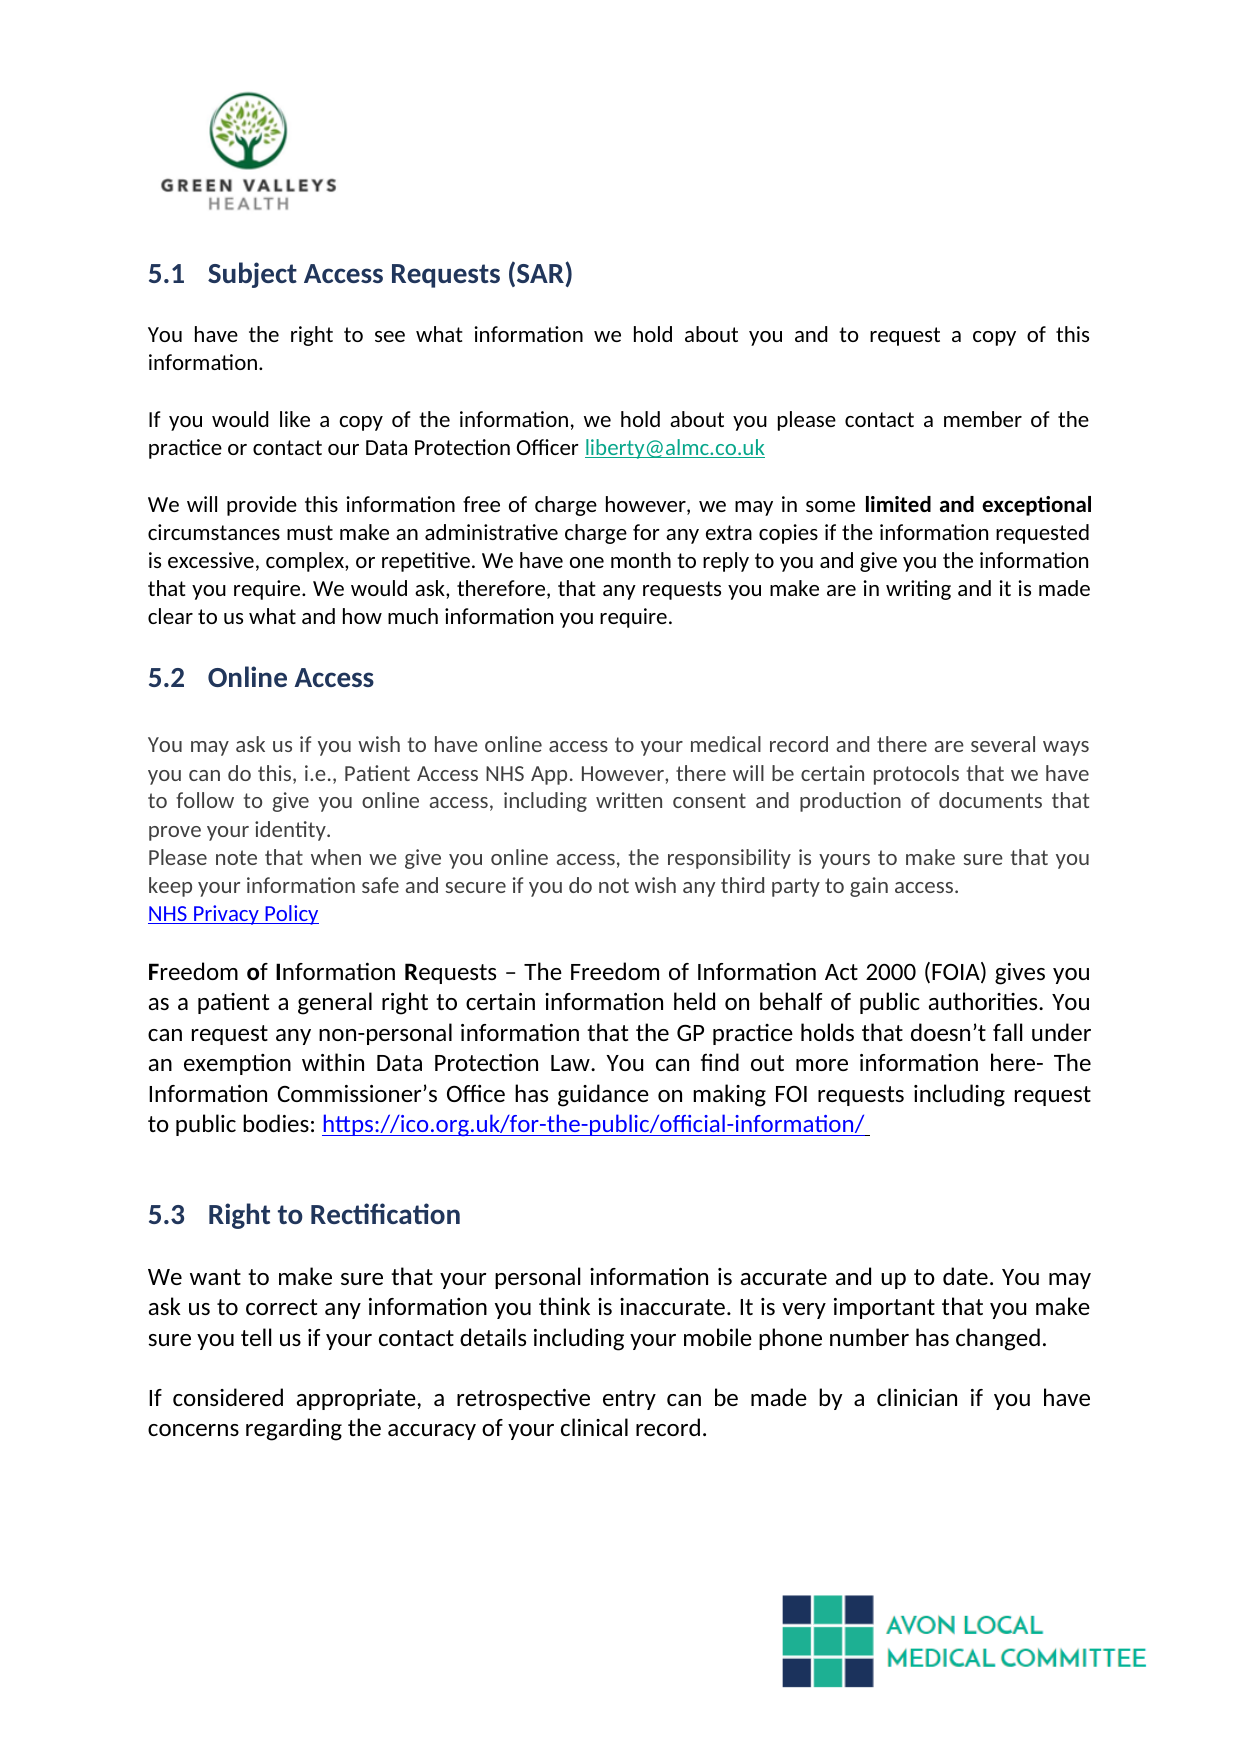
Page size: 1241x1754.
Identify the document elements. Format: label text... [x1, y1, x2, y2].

text We want to make sure that your personal information is accurate and up to date. You may ask us to correct any information you think is inaccurate. It is very important that you make sure you tell us if your contact details including your mobile phone number has changed. [148, 1261, 1092, 1353]
picture [776, 1591, 1154, 1694]
text If considered appropriate, a retrospective entry can be made by a clinician if you have concerns regarding the accuracy of your clinical record. [148, 1382, 1092, 1443]
text You may ask us if you wish to have online access to your medical record and there are several ways you can do this, i.e., Patient Access NHS App. However, there will be certain protocols that we have to follow to give you online access, including written consent and production of documents that prove your identity. [148, 731, 1092, 843]
text If you would like a copy of the information, we hold about you please contact a member of the practice or contact our Data Protection Officer liberty@almc.co.uk [148, 405, 1092, 461]
subtitle Online Access [148, 659, 1092, 731]
text Please note that when we give you online access, the responsibility is yours to make sure that you keep your information safe and secure if you do not wish any third party to gain access. [148, 843, 1092, 899]
text We will provide this information free of charge however, we may in some limited and exceptional circumstances must make an administrative charge for any extra copies if the information requested is excessive, complex, or repetitive. We have one month to reply to you and give you the information that you require. We would ask, therefore, that any requests you make are in writing and it is made clear to us what and how much information you require. [148, 490, 1092, 630]
text Freedom of Information Requests – The Freedom of Information Act 2000 (FOIA) gives you as a patient a general right to certain information held on behalf of public authorities. You can request any non-personal information that the GP practice holds that doesn’t fall under an exemption within Data Protection Law. You can find out more information here- The Information Commissioner’s Office has guidance on making FOI requests including request to public bodies: https://ico.org.uk/for-the-public/official-information/ [148, 956, 1092, 1139]
text You have the right to see what information we hold about you and to request a copy of this information. [148, 320, 1092, 376]
picture [147, 88, 350, 226]
text NHS Privacy Policy [148, 899, 1092, 927]
subtitle Subject Access Requests (SAR) [148, 255, 1092, 291]
subtitle Right to Rectification [148, 1196, 1092, 1232]
